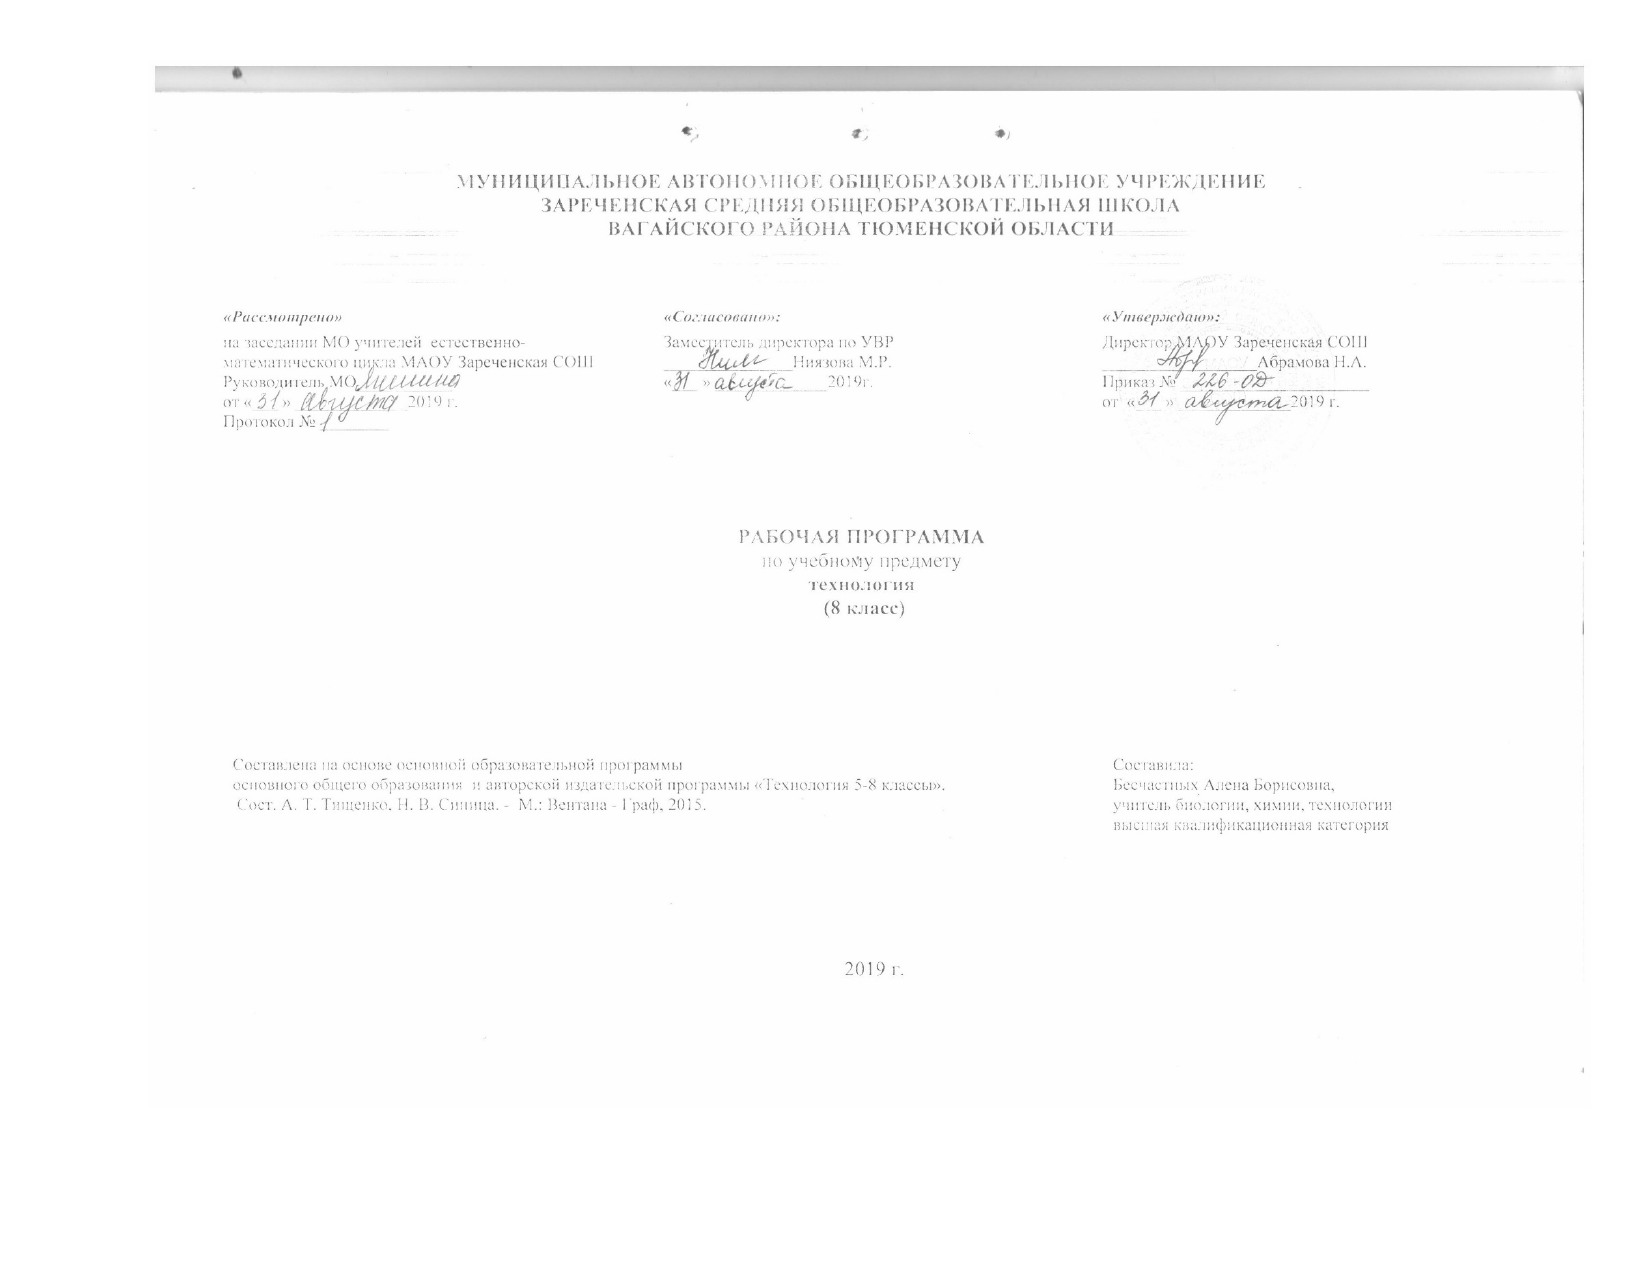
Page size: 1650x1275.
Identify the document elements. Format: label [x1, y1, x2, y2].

picture [147, 59, 1591, 1109]
